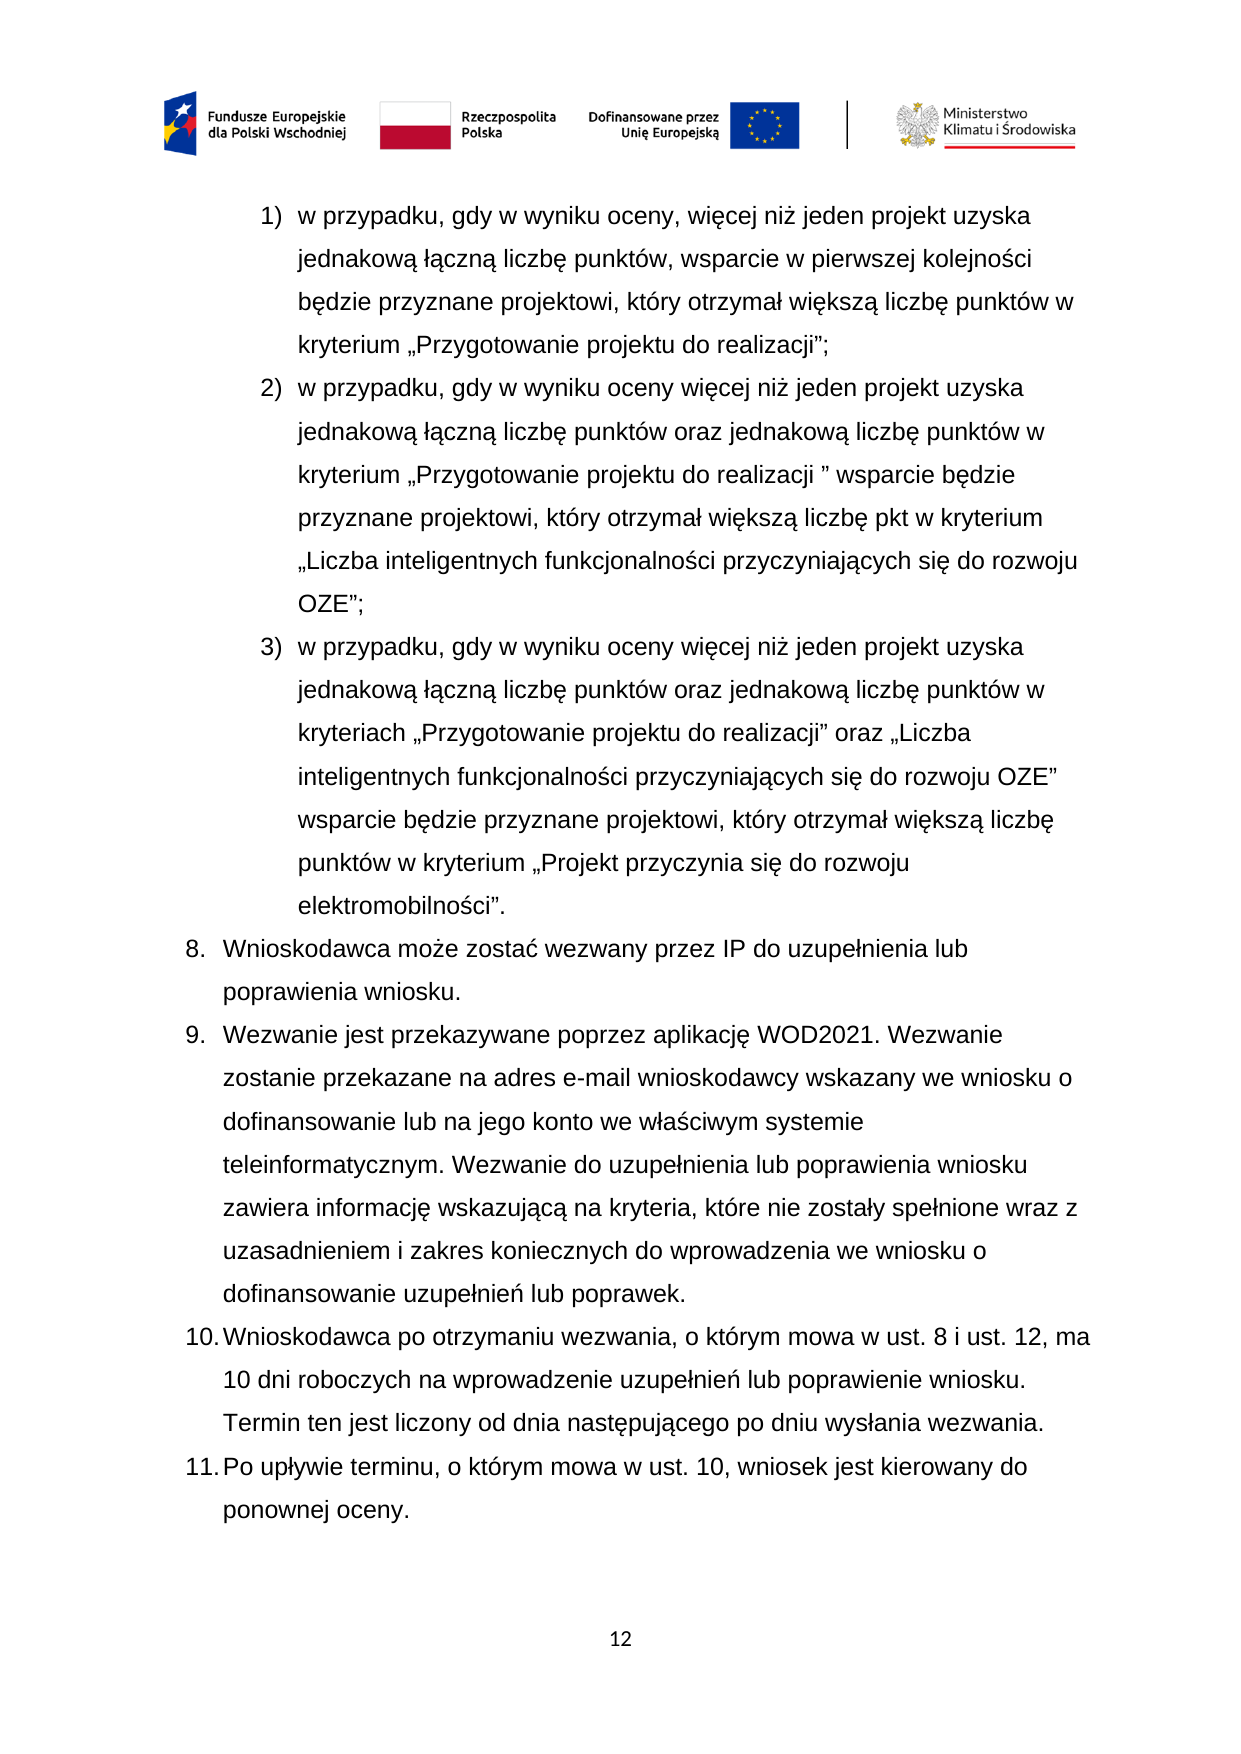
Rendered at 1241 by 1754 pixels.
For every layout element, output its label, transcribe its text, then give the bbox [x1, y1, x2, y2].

list Wnioskodawca po otrzymaniu wezwania, o którym mowa w ust. 8 i ust. 12, ma 10 dni roboczych na wprowadzenie uzupełnień lub poprawienie wniosku. Termin ten jest liczony od dnia następującego po dniu wysłania wezwania. [185, 1322, 1093, 1437]
list w przypadku, gdy w wyniku oceny, więcej niż jeden projekt uzyska jednakową łączną liczbę punktów, wsparcie w pierwszej kolejności będzie przyznane projektowi, który otrzymał większą liczbę punktów w kryterium „Przygotowanie projektu do realizacji”; [260, 201, 1093, 359]
list Po upływie terminu, o którym mowa w ust. 10, wniosek jest kierowany do ponownej oceny. [185, 1452, 1093, 1523]
picture [147, 73, 1093, 173]
list Wnioskodawca może zostać wezwany przez IP do uzupełnienia lub poprawienia wniosku. [185, 934, 1093, 1006]
list w przypadku, gdy w wyniku oceny więcej niż jeden projekt uzyska jednakową łączną liczbę punktów oraz jednakową liczbę punktów w kryterium „Przygotowanie projektu do realizacji ” wsparcie będzie przyznane projektowi, który otrzymał większą liczbę pkt w kryterium „Liczba inteligentnych funkcjonalności przyczyniających się do rozwoju OZE”; [260, 373, 1093, 618]
list Wezwanie jest przekazywane poprzez aplikację WOD2021. Wezwanie zostanie przekazane na adres e-mail wnioskodawcy wskazany we wniosku o dofinansowanie lub na jego konto we właściwym systemie teleinformatycznym. Wezwanie do uzupełnienia lub poprawienia wniosku zawiera informację wskazującą na kryteria, które nie zostały spełnione wraz z uzasadnieniem i zakres koniecznych do wprowadzenia we wniosku o dofinansowanie uzupełnień lub poprawek. [185, 1020, 1093, 1308]
list w przypadku, gdy w wyniku oceny więcej niż jeden projekt uzyska jednakową łączną liczbę punktów oraz jednakową liczbę punktów w kryteriach „Przygotowanie projektu do realizacji” oraz „Liczba inteligentnych funkcjonalności przyczyniających się do rozwoju OZE” wsparcie będzie przyznane projektowi, który otrzymał większą liczbę punktów w kryterium „Projekt przyczynia się do rozwoju elektromobilności”. [260, 632, 1093, 920]
